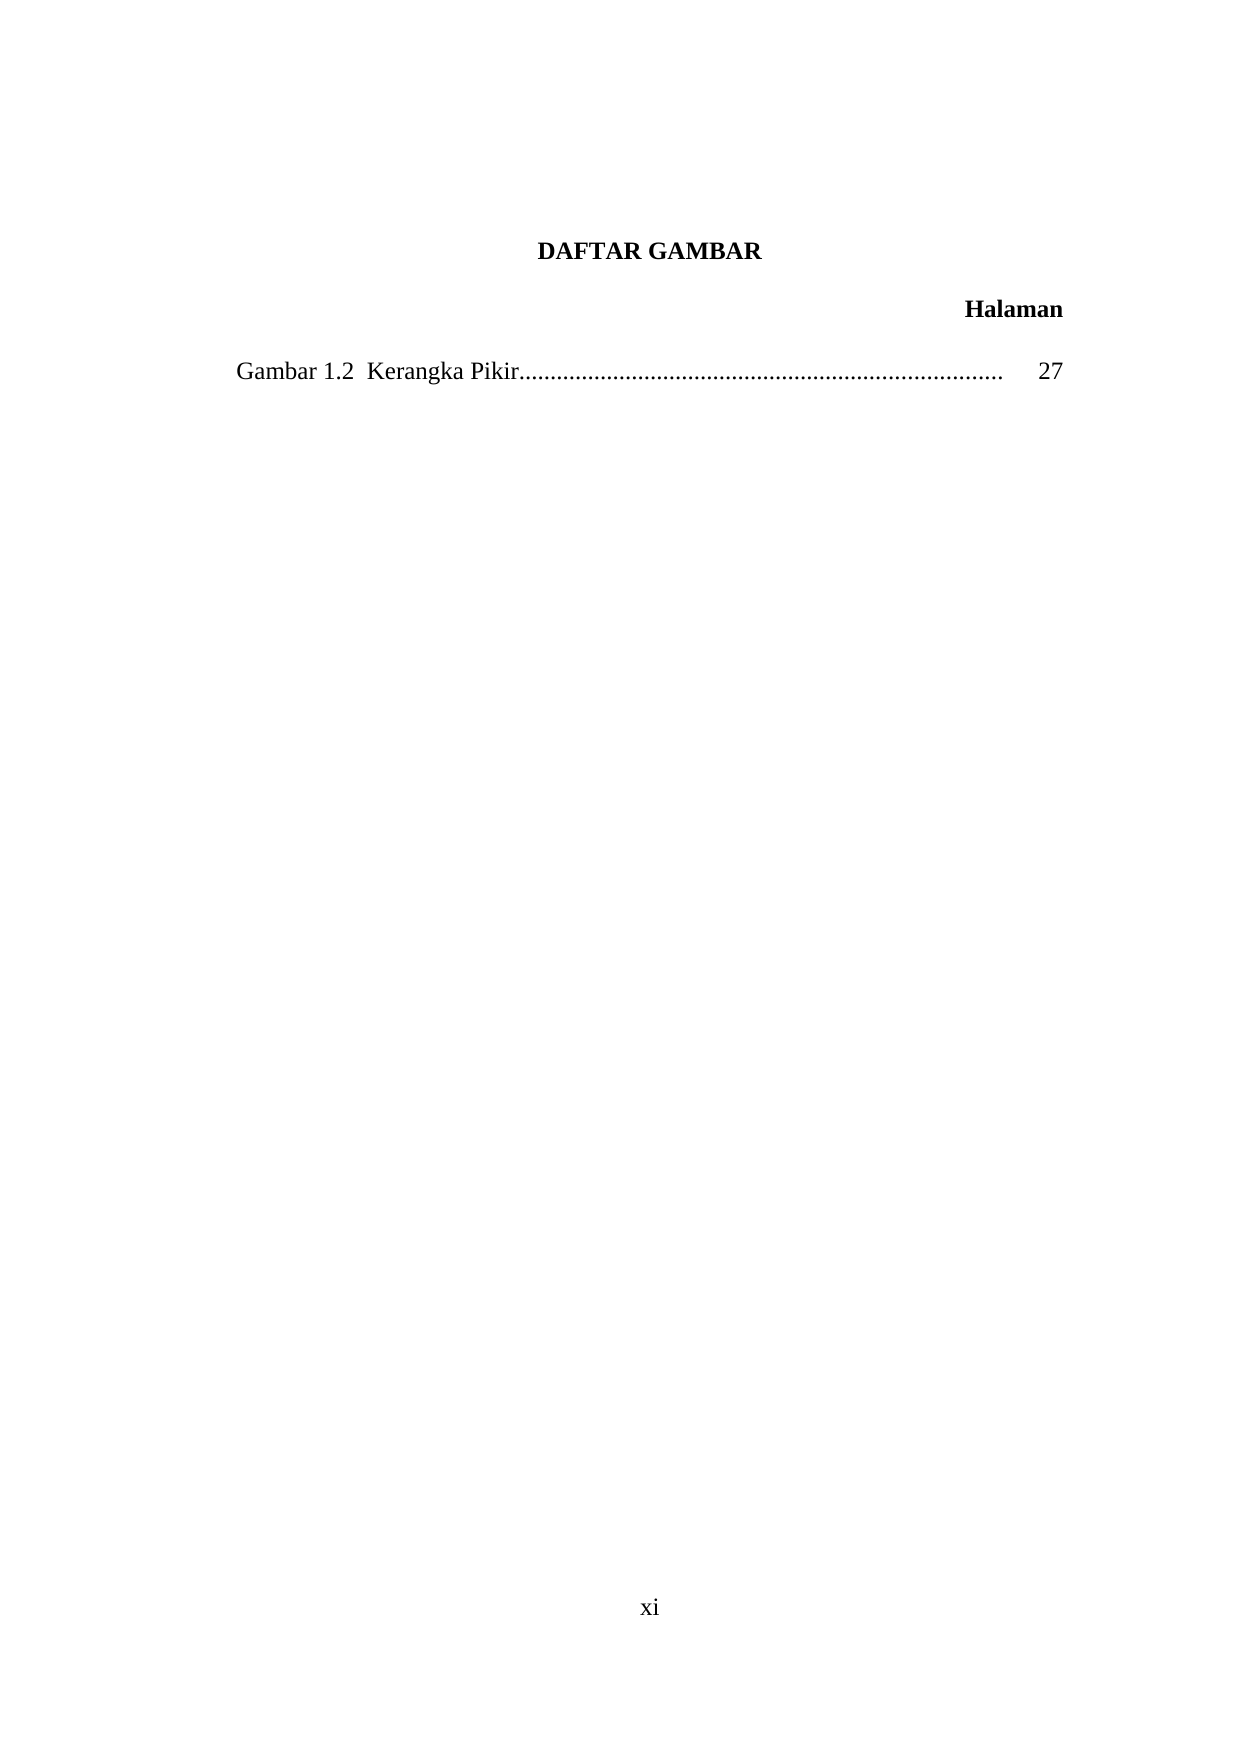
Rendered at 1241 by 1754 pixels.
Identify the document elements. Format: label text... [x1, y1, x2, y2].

text DAFTAR GAMBAR [236, 236, 1063, 265]
text Gambar 1.2 Kerangka Pikir 27 [236, 356, 1063, 385]
text Halaman [311, 294, 1063, 322]
